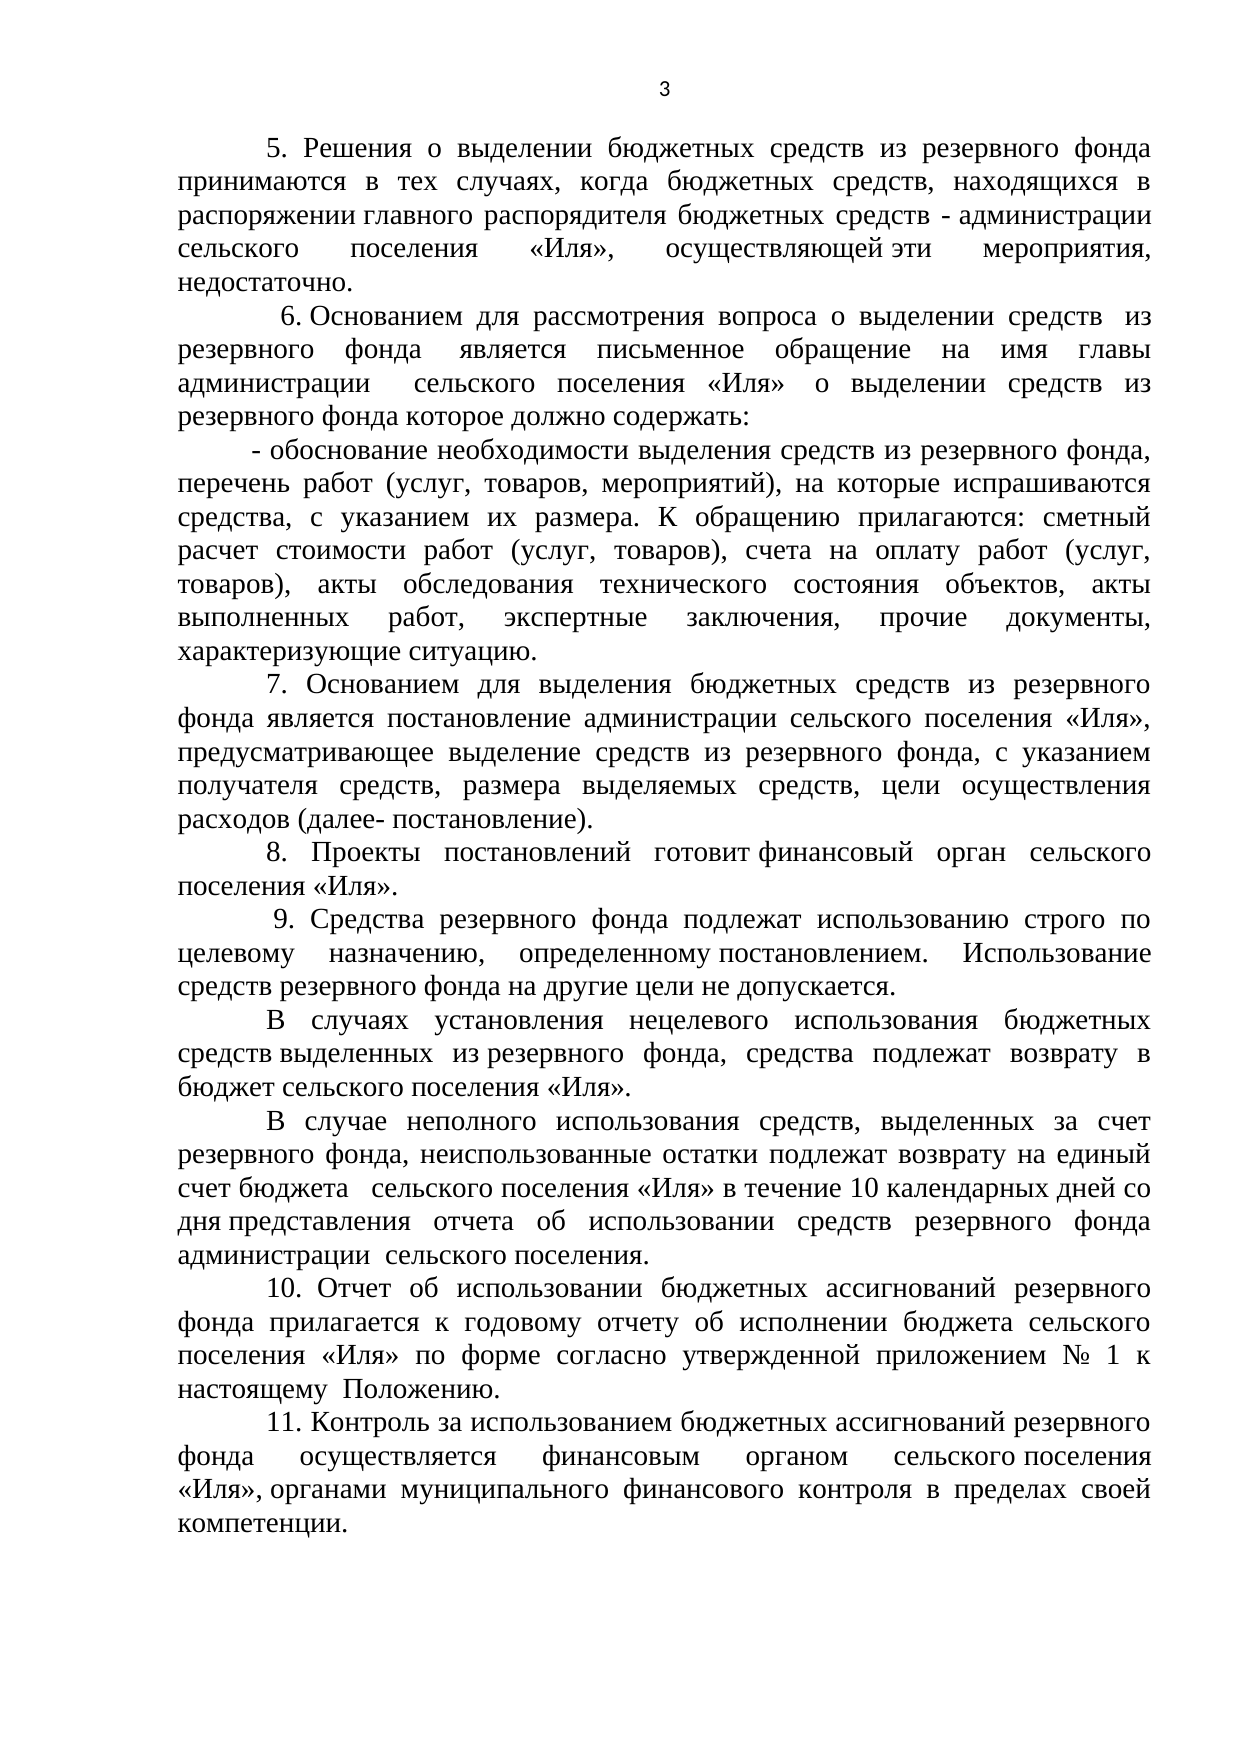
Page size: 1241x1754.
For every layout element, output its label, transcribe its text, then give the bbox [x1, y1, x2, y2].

text 9. Средства резервного фонда подлежат использованию строго по целевому назначению, определенному постановлением. Использование средств резервного фонда на другие цели не допускается. [177, 901, 1152, 1002]
text 7. Основанием для выделения бюджетных средств из резервного фонда является постановление администрации сельского поселения «Иля», предусматривающее выделение средств из резервного фонда, с указанием получателя средств, размера выделяемых средств, цели осуществления расходов (далее- постановление). [177, 667, 1152, 834]
text 6. Основанием для рассмотрения вопроса о выделении средств из резервного фонда является письменное обращение на имя главы администрации сельского поселения «Иля» о выделении средств из резервного фонда которое должно содержать: [177, 298, 1152, 432]
text 5. Решения о выделении бюджетных средств из резервного фонда принимаются в тех случаях, когда бюджетных средств, находящихся в распоряжении главного распорядителя бюджетных средств - администрации сельского поселения «Иля», осуществляющей эти мероприятия, недостаточно. [177, 130, 1152, 298]
text В случаях установления нецелевого использования бюджетных средств выделенных из резервного фонда, средства подлежат возврату в бюджет сельского поселения «Иля». [177, 1002, 1152, 1103]
text - обоснование необходимости выделения средств из резервного фонда, перечень работ (услуг, товаров, мероприятий), на которые испрашиваются средства, с указанием их размера. К обращению прилагаются: сметный расчет стоимости работ (услуг, товаров), счета на оплату работ (услуг, товаров), акты обследования технического состояния объектов, акты выполненных работ, экспертные заключения, прочие документы, характеризующие ситуацию. [177, 432, 1152, 667]
text 10. Отчет об использовании бюджетных ассигнований резервного фонда прилагается к годовому отчету об исполнении бюджета сельского поселения «Иля» по форме согласно утвержденной приложением № 1 к настоящему Положению. [177, 1270, 1152, 1404]
text В случае неполного использования средств, выделенных за счет резервного фонда, неиспользованные остатки подлежат возврату на единый счет бюджета сельского поселения «Иля» в течение 10 календарных дней со дня представления отчета об использовании средств резервного фонда администрации сельского поселения. [177, 1103, 1152, 1270]
text 11. Контроль за использованием бюджетных ассигнований резервного фонда осуществляется финансовым органом сельского поселения «Иля», органами муниципального финансового контроля в пределах своей компетенции. [177, 1404, 1152, 1539]
text 8. Проекты постановлений готовит финансовый орган сельского поселения «Иля». [177, 834, 1152, 901]
